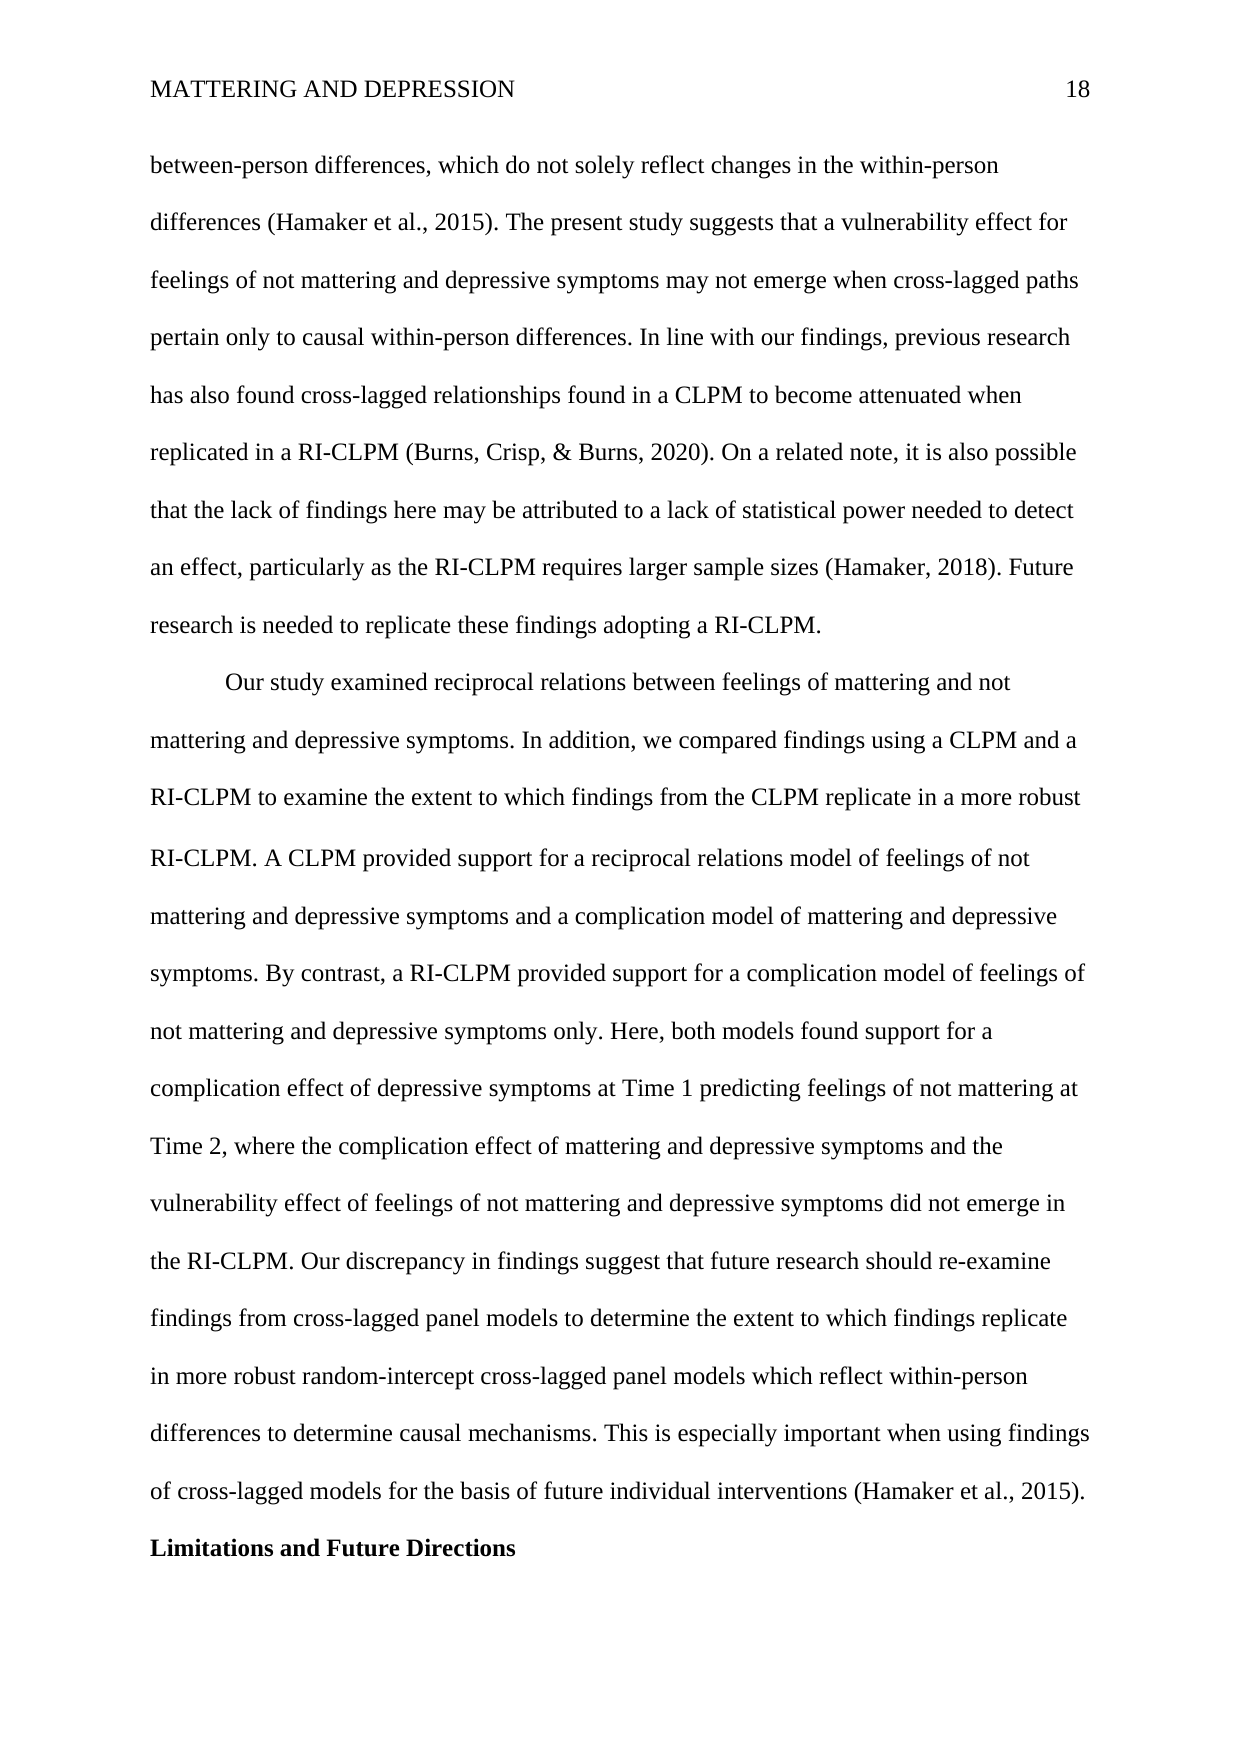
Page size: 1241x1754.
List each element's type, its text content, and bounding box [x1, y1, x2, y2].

text Limitations and Future Directions [150, 1533, 1090, 1562]
text Our study examined reciprocal relations between feelings of mattering and not mattering and depressive symptoms. In addition, we compared findings using a CLPM and a RI-CLPM to examine the extent to which findings from the CLPM replicate in a more robust RI-CLPM. A CLPM provided support for a reciprocal relations model of feelings of not mattering and depressive symptoms and a complication model of mattering and depressive symptoms. By contrast, a RI-CLPM provided support for a complication model of feelings of not mattering and depressive symptoms only. Here, both models found support for a complication effect of depressive symptoms at Time 1 predicting feelings of not mattering at Time 2, where the complication effect of mattering and depressive symptoms and the vulnerability effect of feelings of not mattering and depressive symptoms did not emerge in the RI-CLPM. Our discrepancy in findings suggest that future research should re-examine findings from cross-lagged panel models to determine the extent to which findings replicate in more robust random-intercept cross-lagged panel models which reflect within-person differences to determine causal mechanisms. This is especially important when using findings of cross-lagged models for the basis of future individual interventions (Hamaker et al., 2015). [150, 667, 1090, 1505]
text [150, 150, 1090, 639]
